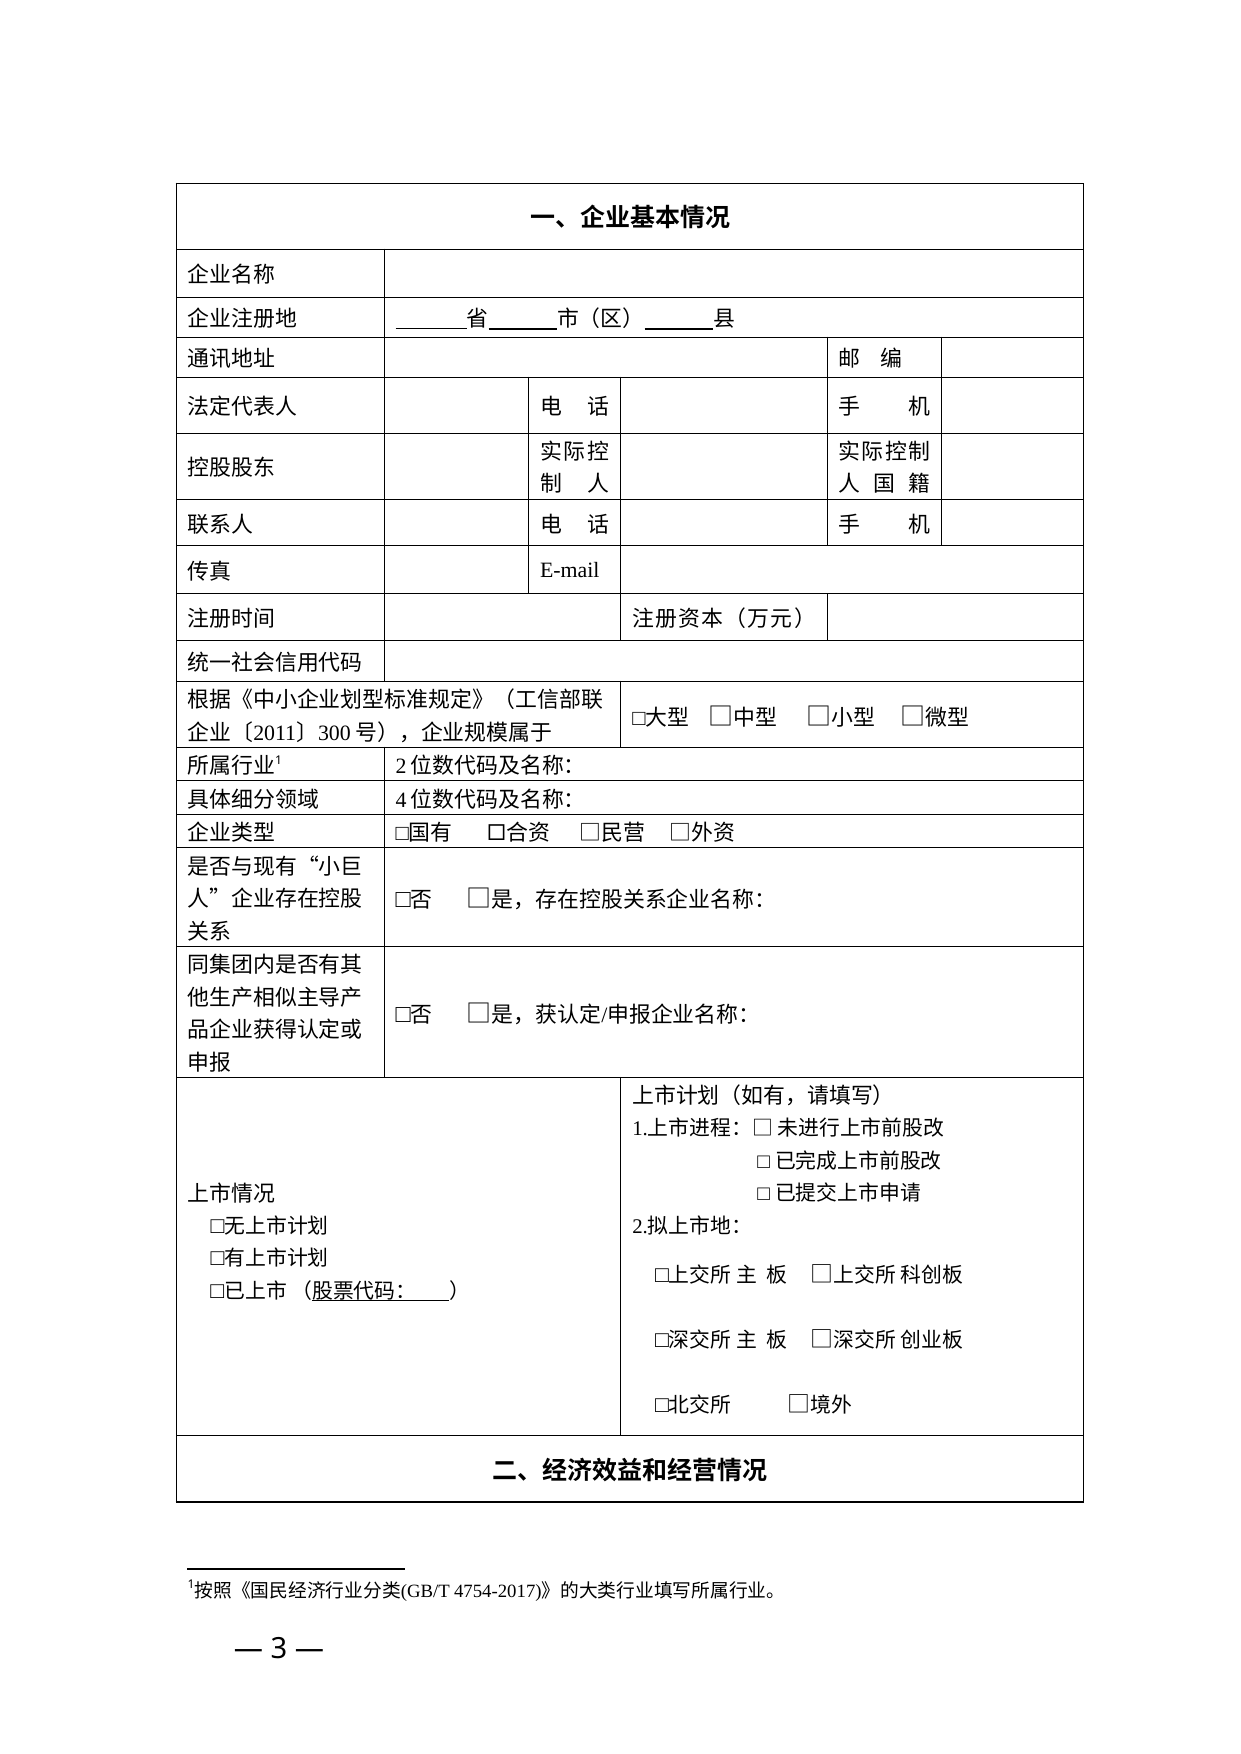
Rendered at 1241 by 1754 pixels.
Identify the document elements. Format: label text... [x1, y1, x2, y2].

table_cell [942, 500, 1083, 545]
table_cell 注册时间 [177, 594, 384, 640]
table_cell 根据《中小企业划型标准规定》（工信部联企业〔2011〕300号），企业规模属于 [177, 682, 620, 747]
table_header 一、企业基本情况 [177, 184, 1083, 248]
table_cell □否 □是，存在控股关系企业名称： [385, 848, 1083, 946]
table_cell [385, 250, 1083, 297]
table_cell [385, 378, 528, 432]
table_cell 企业注册地 [177, 298, 384, 337]
table_cell 省 市（区） 县 [385, 298, 1083, 337]
table_cell 上市情况 □无上市计划 □有上市计划 □已上市 （股票代码： ） [177, 1078, 620, 1435]
table_cell 2位数代码及名称： [385, 748, 1083, 780]
table_cell 传真 [177, 546, 384, 593]
table_cell [385, 434, 528, 498]
table_cell 通讯地址 [177, 338, 384, 377]
table_cell 上市计划（如有，请填写） 1.上市进程：□ 未进行上市前股改 □ 已完成上市前股改 □ 已提交上市申请 2.拟上市地： □上交所 主 板 □上交所 科创板 □深交所 主 板 □深交所 创业板 □北交所 □境外 [621, 1078, 1083, 1435]
table_cell [621, 500, 827, 545]
table_cell 注册资本（万元） [621, 594, 827, 640]
table_cell [385, 500, 528, 545]
table_cell 控股股东 [177, 434, 384, 498]
table_cell [942, 434, 1083, 498]
table_cell □国有 合资 □民营 □外资 [385, 815, 1083, 847]
table_cell [385, 338, 827, 377]
table_cell [828, 594, 1083, 640]
table_cell 法定代表人 [177, 378, 384, 432]
table_cell 是否与现有“小巨人”企业存在控股关系 [177, 848, 384, 946]
table_cell 所属行业 [177, 748, 384, 780]
table_cell 邮 编 [828, 338, 941, 377]
table_cell [385, 641, 1083, 681]
table_cell [385, 594, 620, 640]
table_cell 4位数代码及名称： [385, 781, 1083, 814]
table_cell 联系人 [177, 500, 384, 545]
table_cell E-mail [529, 546, 620, 593]
table_cell [942, 338, 1083, 377]
table_cell 统一社会信用代码 [177, 641, 384, 681]
table_cell [621, 434, 827, 498]
table_cell □大型 □中型 □小型 □微型 [621, 682, 1083, 747]
table_cell [942, 378, 1083, 432]
table_cell 电话 [529, 378, 620, 432]
table_cell [621, 546, 1083, 593]
table_cell 实际控制人国籍 [828, 434, 941, 498]
table_cell 手机 [828, 500, 941, 545]
table_cell 企业名称 [177, 250, 384, 297]
table_cell □否 □是，获认定/申报企业名称： [385, 947, 1083, 1077]
table_cell [621, 378, 827, 432]
table_cell 手机 [828, 378, 941, 432]
table_cell 具体细分领域 [177, 781, 384, 814]
table_cell 企业类型 [177, 815, 384, 847]
table_cell 同集团内是否有其他生产相似主导产品企业获得认定或申报 [177, 947, 384, 1077]
table_cell 二、经济效益和经营情况 [177, 1436, 1083, 1501]
table_cell [385, 546, 528, 593]
table_cell 实际控制人 [529, 434, 620, 498]
table_cell 电话 [529, 500, 620, 545]
